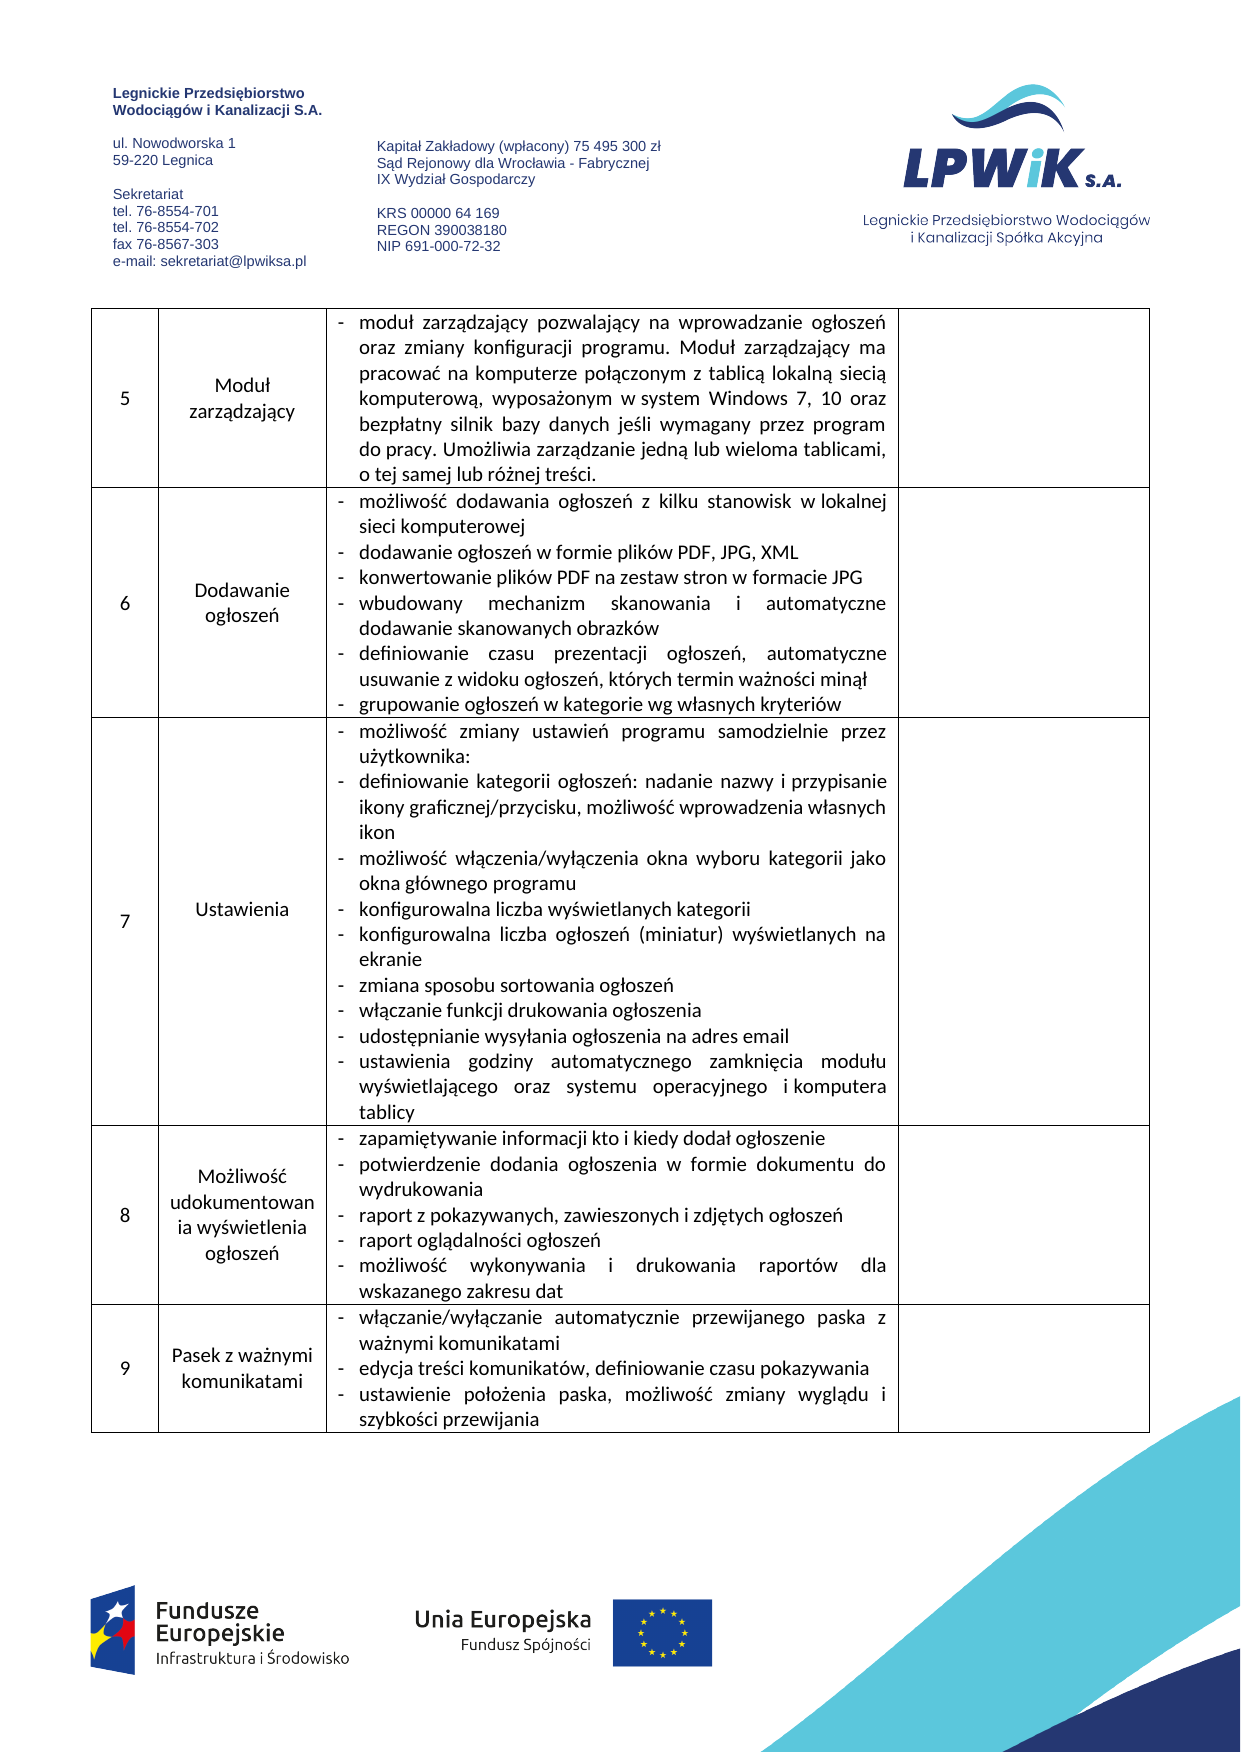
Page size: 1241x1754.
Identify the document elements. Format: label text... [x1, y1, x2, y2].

table_cell 7 [92, 718, 158, 1124]
table_cell Dodawanie ogłoszeń [159, 488, 326, 717]
picture [90, 1585, 713, 1675]
table_cell moduł zarządzający pozwalający na wprowadzanie ogłoszeń oraz zmiany konfiguracji programu. Moduł zarządzający ma pracować na komputerze połączonym z tablicą lokalną siecią komputerową, wyposażonym w system Windows 7, 10 oraz bezpłatny silnik bazy danych jeśli wymagany przez program do pracy. Umożliwia zarządzanie jedną lub wieloma tablicami, o tej samej lub różnej treści. [327, 309, 898, 487]
table_cell [899, 309, 1149, 487]
table_cell włączanie/wyłączanie automatycznie przewijanego paska z ważnymi komunikatami edycja treści komunikatów, definiowanie czasu pokazywania ustawienie położenia paska, możliwość zmiany wyglądu i szybkości przewijania [327, 1305, 898, 1432]
table_cell Moduł zarządzający [159, 309, 326, 487]
table_cell możliwość dodawania ogłoszeń z kilku stanowisk w lokalnej sieci komputerowej dodawanie ogłoszeń w formie plików PDF, JPG, XML konwertowanie plików PDF na zestaw stron w formacie JPG wbudowany mechanizm skanowania i automatyczne dodawanie skanowanych obrazków definiowanie czasu prezentacji ogłoszeń, automatyczne usuwanie z widoku ogłoszeń, których termin ważności minął grupowanie ogłoszeń w kategorie wg własnych kryteriów [327, 488, 898, 717]
table_cell [899, 488, 1149, 717]
table_cell Ustawienia [159, 718, 326, 1124]
picture [745, 1358, 1241, 1752]
picture [864, 84, 1150, 246]
table_cell [899, 1305, 1149, 1432]
table_cell zapamiętywanie informacji kto i kiedy dodał ogłoszenie potwierdzenie dodania ogłoszenia w formie dokumentu do wydrukowania raport z pokazywanych, zawieszonych i zdjętych ogłoszeń raport oglądalności ogłoszeń możliwość wykonywania i drukowania raportów dla wskazanego zakresu dat [327, 1126, 898, 1303]
table_cell 9 [92, 1305, 158, 1432]
table_cell 6 [92, 488, 158, 717]
table_cell możliwość zmiany ustawień programu samodzielnie przez użytkownika: definiowanie kategorii ogłoszeń: nadanie nazwy i przypisanie ikony graficznej/przycisku, możliwość wprowadzenia własnych ikon możliwość włączenia/wyłączenia okna wyboru kategorii jako okna głównego programu konfigurowalna liczba wyświetlanych kategorii konfigurowalna liczba ogłoszeń (miniatur) wyświetlanych na ekranie zmiana sposobu sortowania ogłoszeń włączanie funkcji drukowania ogłoszenia udostępnianie wysyłania ogłoszenia na adres email ustawienia godziny automatycznego zamknięcia modułu wyświetlającego oraz systemu operacyjnego i komputera tablicy [327, 718, 898, 1124]
table_cell 5 [92, 309, 158, 487]
table_cell Możliwość udokumentowania wyświetlenia ogłoszeń [159, 1126, 326, 1303]
table_cell [899, 1126, 1149, 1303]
table_cell [899, 718, 1149, 1124]
table_cell 8 [92, 1126, 158, 1303]
table_cell Pasek z ważnymi komunikatami [159, 1305, 326, 1432]
